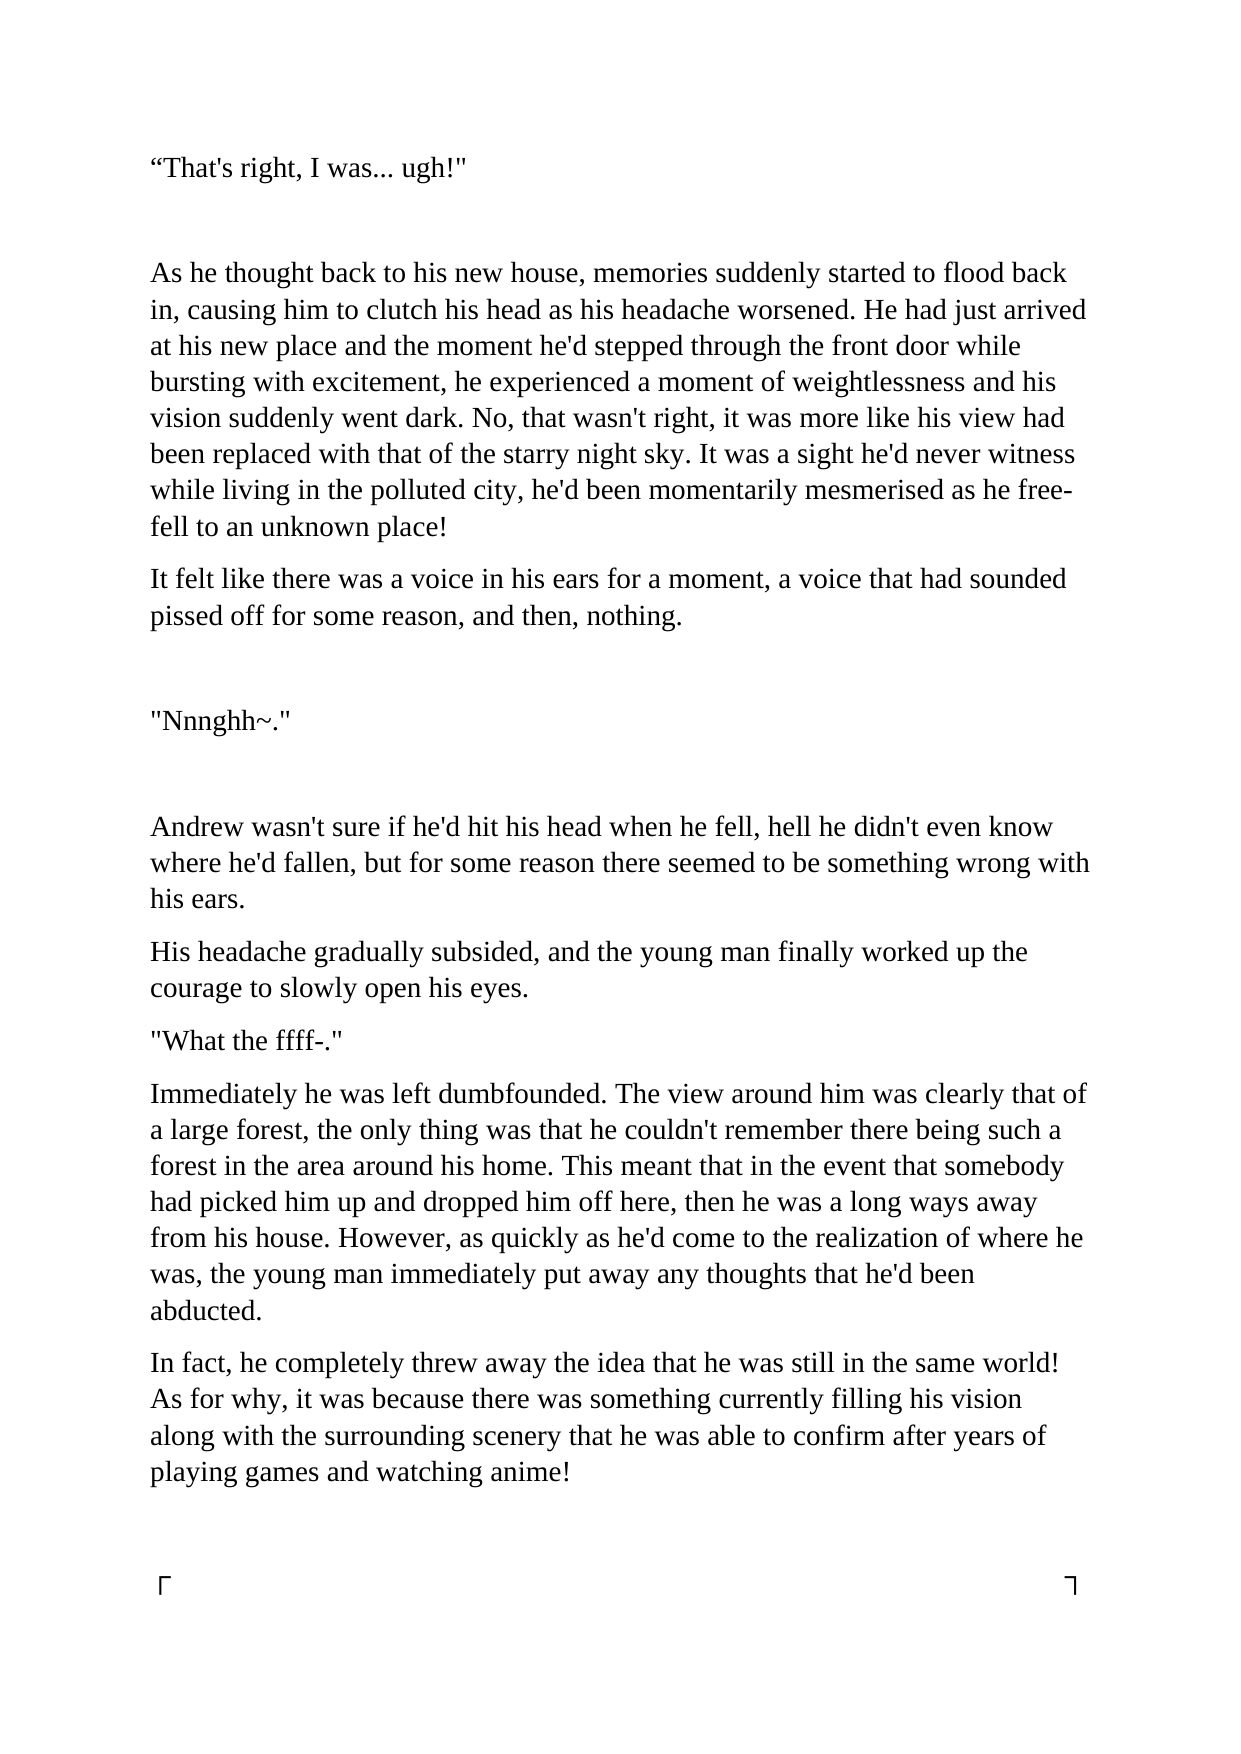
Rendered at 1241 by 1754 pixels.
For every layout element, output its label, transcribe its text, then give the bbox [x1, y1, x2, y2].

text Immediately he was left dumbfounded. The view around him was clearly that of a large forest, the only thing was that he couldn't remember there being such a forest in the area around his home. This meant that in the event that somebody had picked him up and dropped him off here, then he was a long ways away from his house. However, as quickly as he'd come to the realization of where he was, the young man immediately put away any thoughts that he'd been abducted. [150, 1076, 1090, 1326]
text "Nnnghh~." [150, 703, 1090, 737]
text ┌ ┐ [150, 1559, 1090, 1593]
text His headache gradually subsided, and the young man finally worked up the courage to slowly open his eyes. [150, 934, 1090, 1004]
text As he thought back to his new house, memories suddenly started to flood back in, causing him to clutch his head as his headache worsened. He had just arrived at his new place and the moment he'd stepped through the front door while bursting with excitement, he experienced a moment of weightlessness and his vision suddenly went dark. No, that wasn't right, it was more like his view had been replaced with that of the starry night sky. It was a sight he'd never witness while living in the polluted city, he'd been momentarily mesmerised as he free-fell to an unknown place! [150, 256, 1090, 542]
text In fact, he completely threw away the idea that he was still in the same world! As for why, it was because there was something currently filling his vision along with the surrounding scenery that he was able to confirm after years of playing games and watching anime! [150, 1345, 1090, 1487]
text It felt like there was a voice in his ears for a moment, a voice that had sounded pissed off for some reason, and then, nothing. [150, 561, 1090, 631]
text Andrew wasn't sure if he'd hit his head when he fell, hell he didn't even know where he'd fallen, but for some reason there seemed to be something wrong with his ears. [150, 809, 1090, 915]
text “That's right, I was... ugh!" [150, 150, 1090, 183]
text "What the ffff-." [150, 1023, 1090, 1056]
